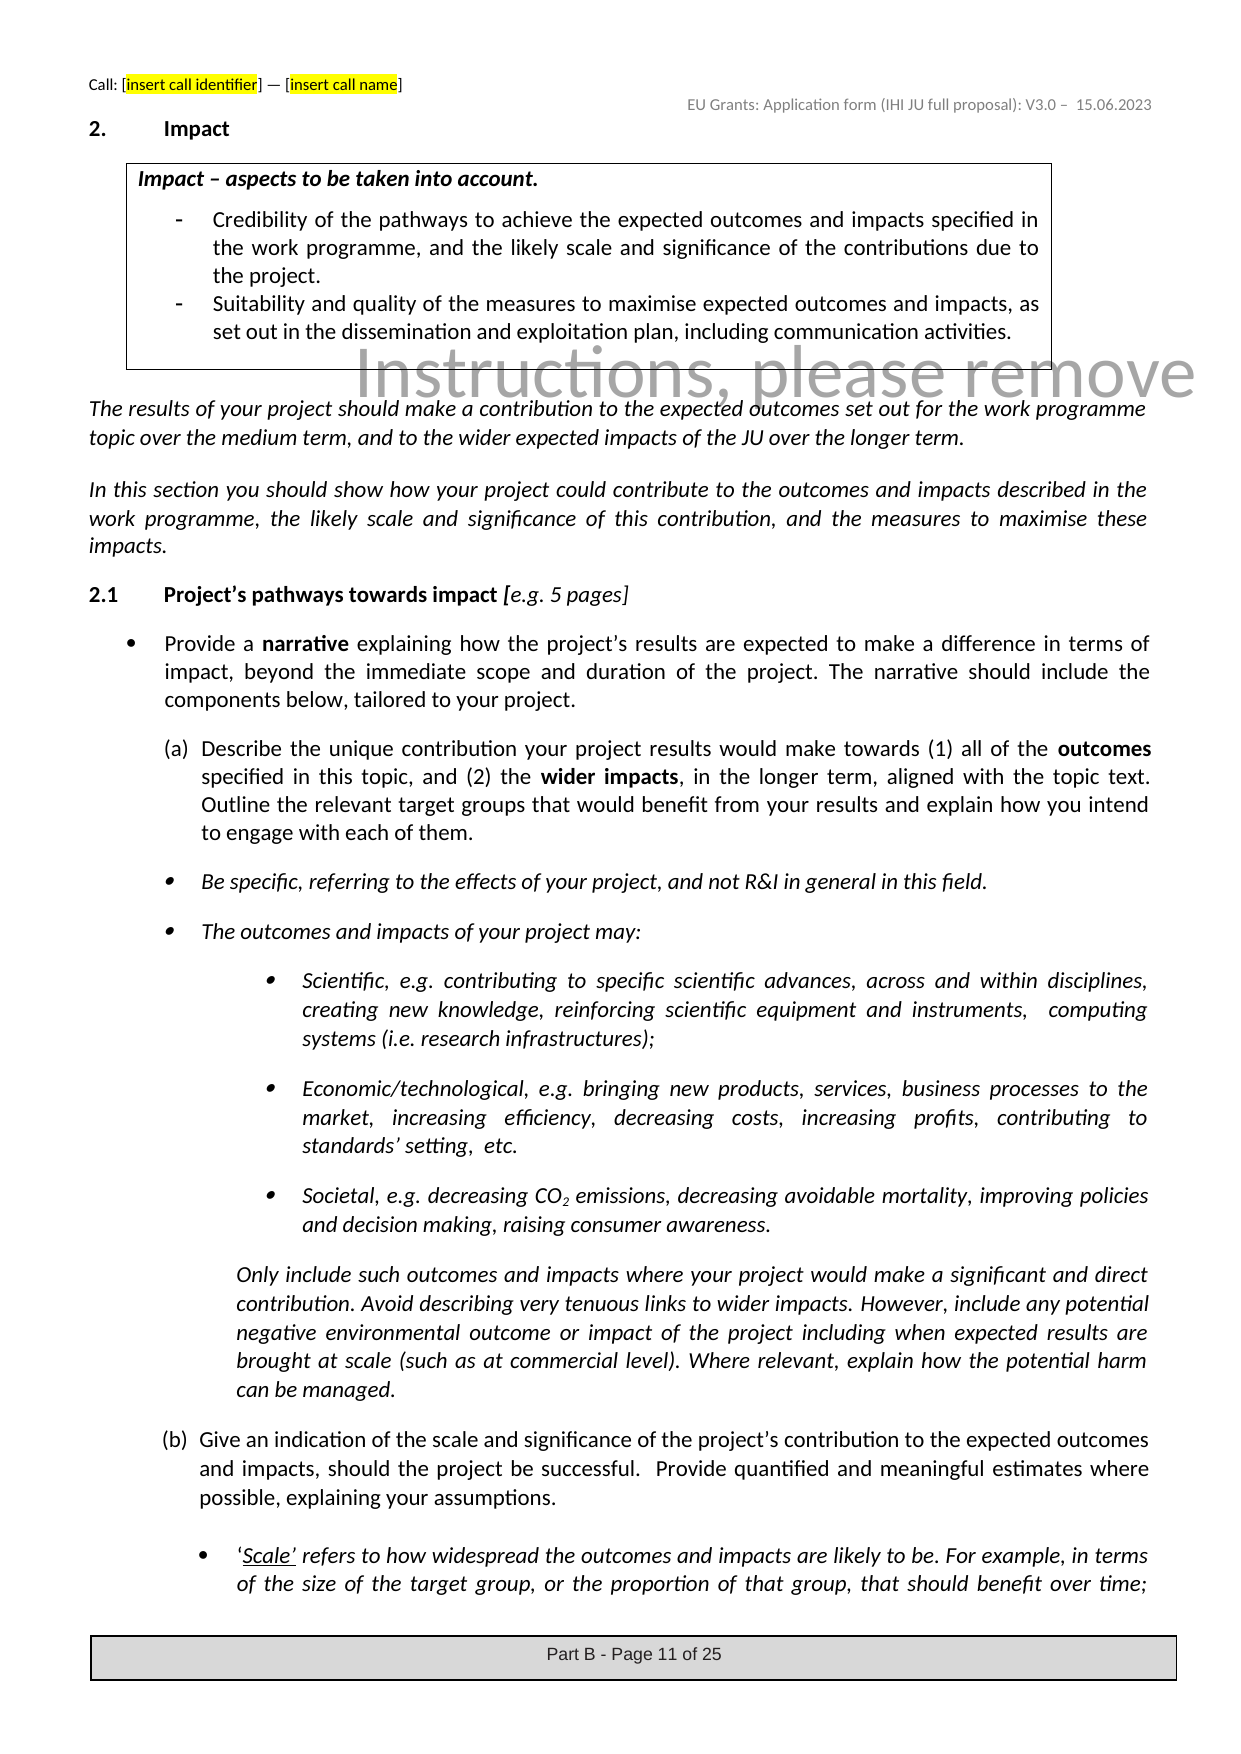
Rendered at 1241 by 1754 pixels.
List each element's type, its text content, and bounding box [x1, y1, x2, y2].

text 2. Impact [89, 114, 1152, 142]
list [199, 1541, 1152, 1597]
list Provide a narrative explaining how the project’s results are expected to make a difference in terms of impact, beyond the immediate scope and duration of the project. The narrative should include the components below, tailored to your project. [127, 629, 1152, 713]
list Scientific, e.g. contributing to specific scientific advances, across and within disciplines, creating new knowledge, reinforcing scientific equipment and instruments, computing systems (i.e. research infrastructures); [264, 967, 1152, 1052]
list The outcomes and impacts of your project may: [164, 917, 1152, 945]
table_header Impact – aspects to be taken into account. Credibility of the pathways to achieve the expected outcomes and impacts specified in the work programme, and the likely scale and significance of the contributions due to the project. Suitability and quality of the measures to maximise expected outcomes and impacts, as set out in the dissemination and exploitation plan, including communication activities. [127, 164, 1051, 368]
list Be specific, referring to the effects of your project, and not R&I in general in this field. [164, 867, 1152, 895]
list Describe the unique contribution your project results would make towards (1) all of the outcomes specified in this topic, and (2) the wider impacts, in the longer term, aligned with the topic text. Outline the relevant target groups that would benefit from your results and explain how you intend to engage with each of them. [164, 734, 1152, 846]
list Economic/technological, e.g. bringing new products, services, business processes to the market, increasing efficiency, decreasing costs, increasing profits, contributing to standards’ setting, etc. [264, 1074, 1152, 1160]
list Societal, e.g. decreasing CO2 emissions, decreasing avoidable mortality, improving policies and decision making, raising consumer awareness. [264, 1181, 1152, 1238]
text The results of your project should make a contribution to the expected outcomes set out for the work programme topic over the medium term, and to the wider expected impacts of the JU over the longer term. [89, 394, 1152, 451]
text In this section you should show how your project could contribute to the outcomes and impacts described in the work programme, the likely scale and significance of this contribution, and the measures to maximise these impacts. [89, 476, 1152, 560]
list Only include such outcomes and impacts where your project would make a significant and direct contribution. Avoid describing very tenuous links to wider impacts. However, include any potential negative environmental outcome or impact of the project including when expected results are brought at scale (such as at commercial level). Where relevant, explain how the potential harm can be managed. [236, 1260, 1152, 1403]
text 2.1 Project’s pathways towards impact [e.g. 5 pages] [89, 581, 1152, 608]
list Give an indication of the scale and significance of the project’s contribution to the expected outcomes and impacts, should the project be successful. Provide quantified and meaningful estimates where possible, explaining your assumptions. [162, 1425, 1152, 1511]
